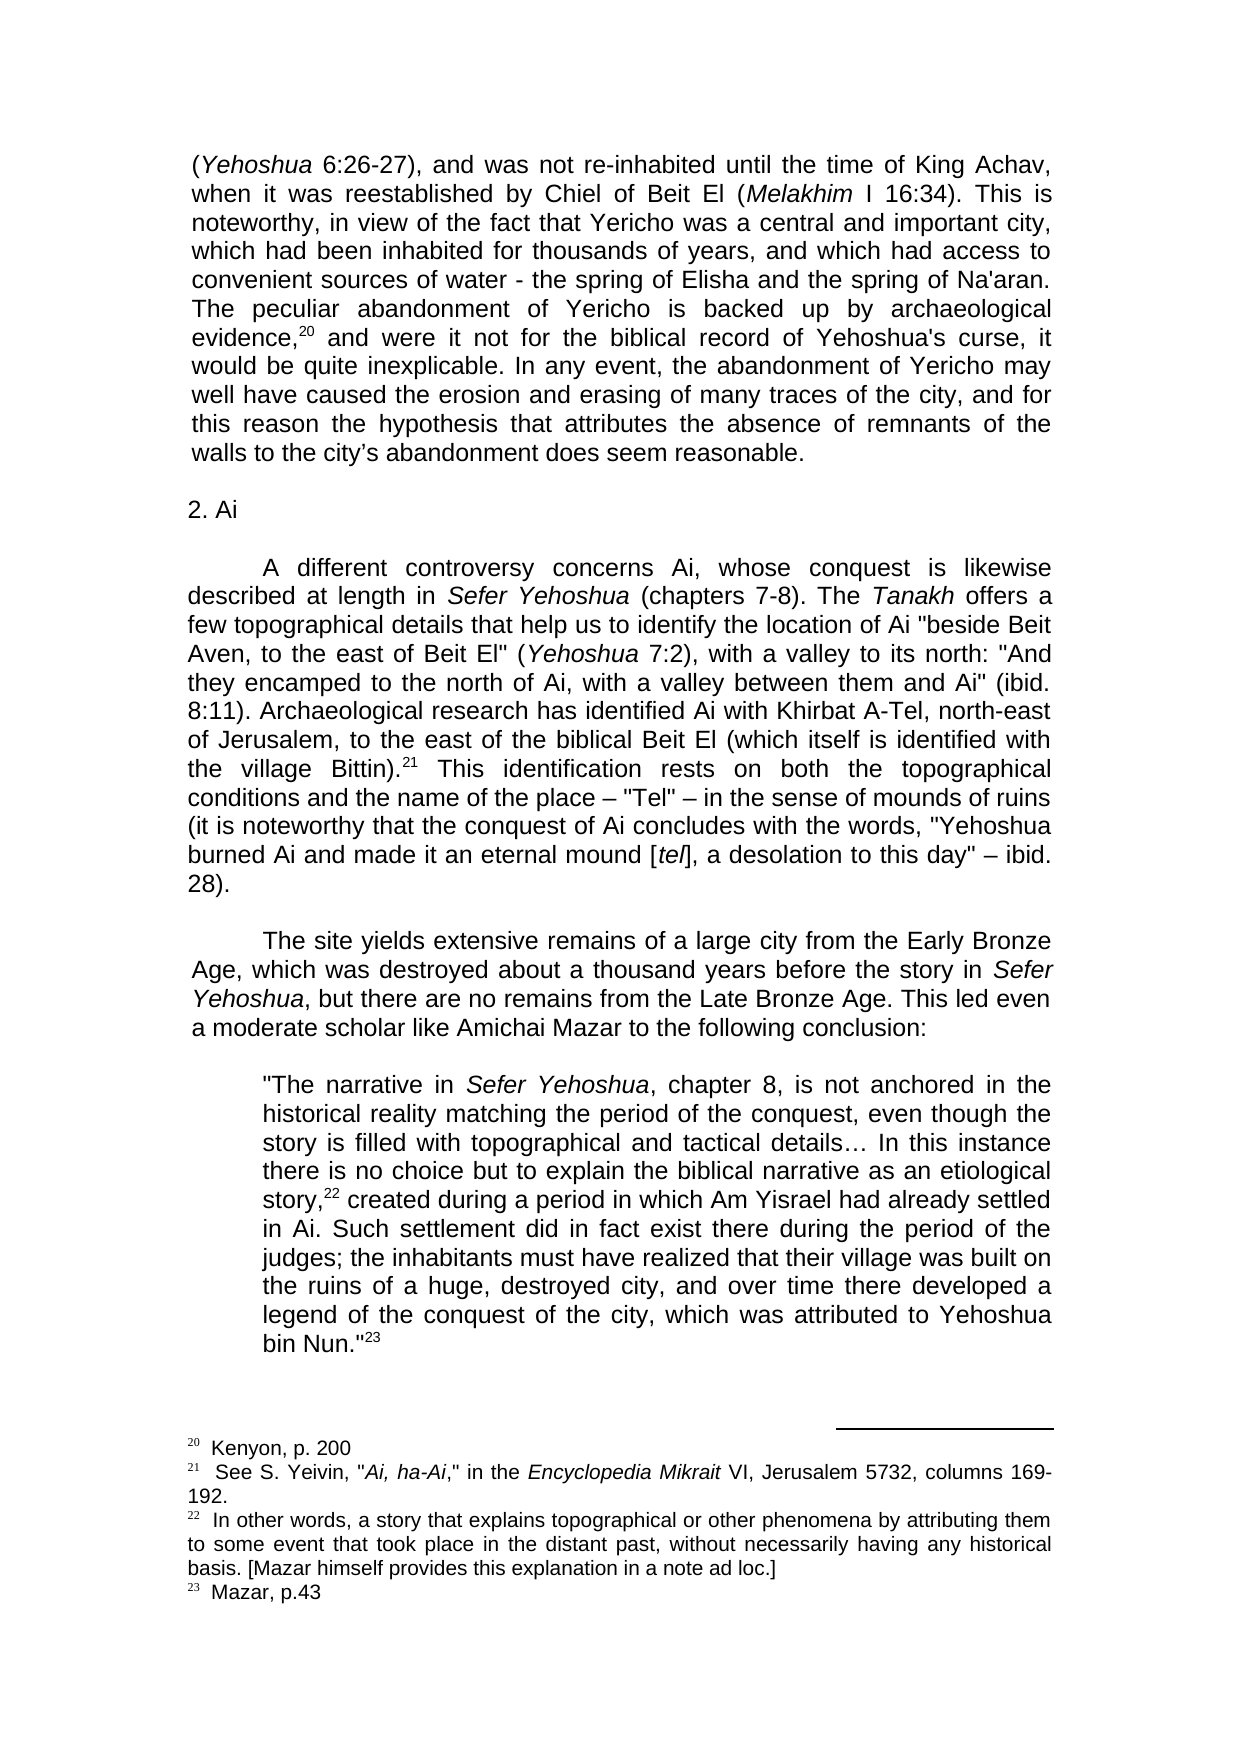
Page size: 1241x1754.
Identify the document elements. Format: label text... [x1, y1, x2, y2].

list A different controversy concerns Ai, whose conquest is likewise described at length in Sefer Yehoshua (chapters 7-8). The Tanakh offers a few topographical details that help us to identify the location of Ai "beside Beit Aven, to the east of Beit El" (Yehoshua 7:2), with a valley to its north: "And they encamped to the north of Ai, with a valley between them and Ai" (ibid. 8:11). Archaeological research has identified Ai with Khirbat A-Tel, north-east of Jerusalem, to the east of the biblical Beit El (which itself is identified with the village Bittin). This identification rests on both the topographical conditions and the name of the place – "Tel" – in the sense of mounds of ruins (it is noteworthy that the conquest of Ai concludes with the words, "Yehoshua burned Ai and made it an eternal mound [tel], a desolation to this day" – ibid. 28). [187, 552, 1053, 897]
list 2. Ai [187, 495, 1053, 524]
list "The narrative in Sefer Yehoshua, chapter 8, is not anchored in the historical reality matching the period of the conquest, even though the story is filled with topographical and tactical details… In this instance there is no choice but to explain the biblical narrative as an etiological story, created during a period in which Am Yisrael had already settled in Ai. Such settlement did in fact exist there during the period of the judges; the inhabitants must have realized that their village was built on the ruins of a huge, destroyed city, and over time there developed a legend of the conquest of the city, which was attributed to Yehoshua bin Nun." [262, 1070, 1053, 1357]
list In our attempt to weigh up the degree of correlation between the archaeological evidence in Yericho and the biblical description, another perspective must also be taken into account. According to the Tanakh, Yericho was completely abandoned under the threat of Yehoshua's curse (Yehoshua 6:26-27), and was not re-inhabited until the time of King Achav, when it was reestablished by Chiel of Beit El (Melakhim I 16:34). This is noteworthy, in view of the fact that Yericho was a central and important city, which had been inhabited for thousands of years, and which had access to convenient sources of water - the spring of Elisha and the spring of Na'aran. The peculiar abandonment of Yericho is backed up by archaeological evidence, and were it not for the biblical record of Yehoshua's curse, it would be quite inexplicable. In any event, the abandonment of Yericho may well have caused the erosion and erasing of many traces of the city, and for this reason the hypothesis that attributes the absence of remnants of the walls to the city’s abandonment does seem reasonable. [191, 150, 1053, 466]
list The site yields extensive remains of a large city from the Early Bronze Age, which was destroyed about a thousand years before the story in Sefer Yehoshua, but there are no remains from the Late Bronze Age. This led even a moderate scholar like Amichai Mazar to the following conclusion: [191, 926, 1053, 1041]
